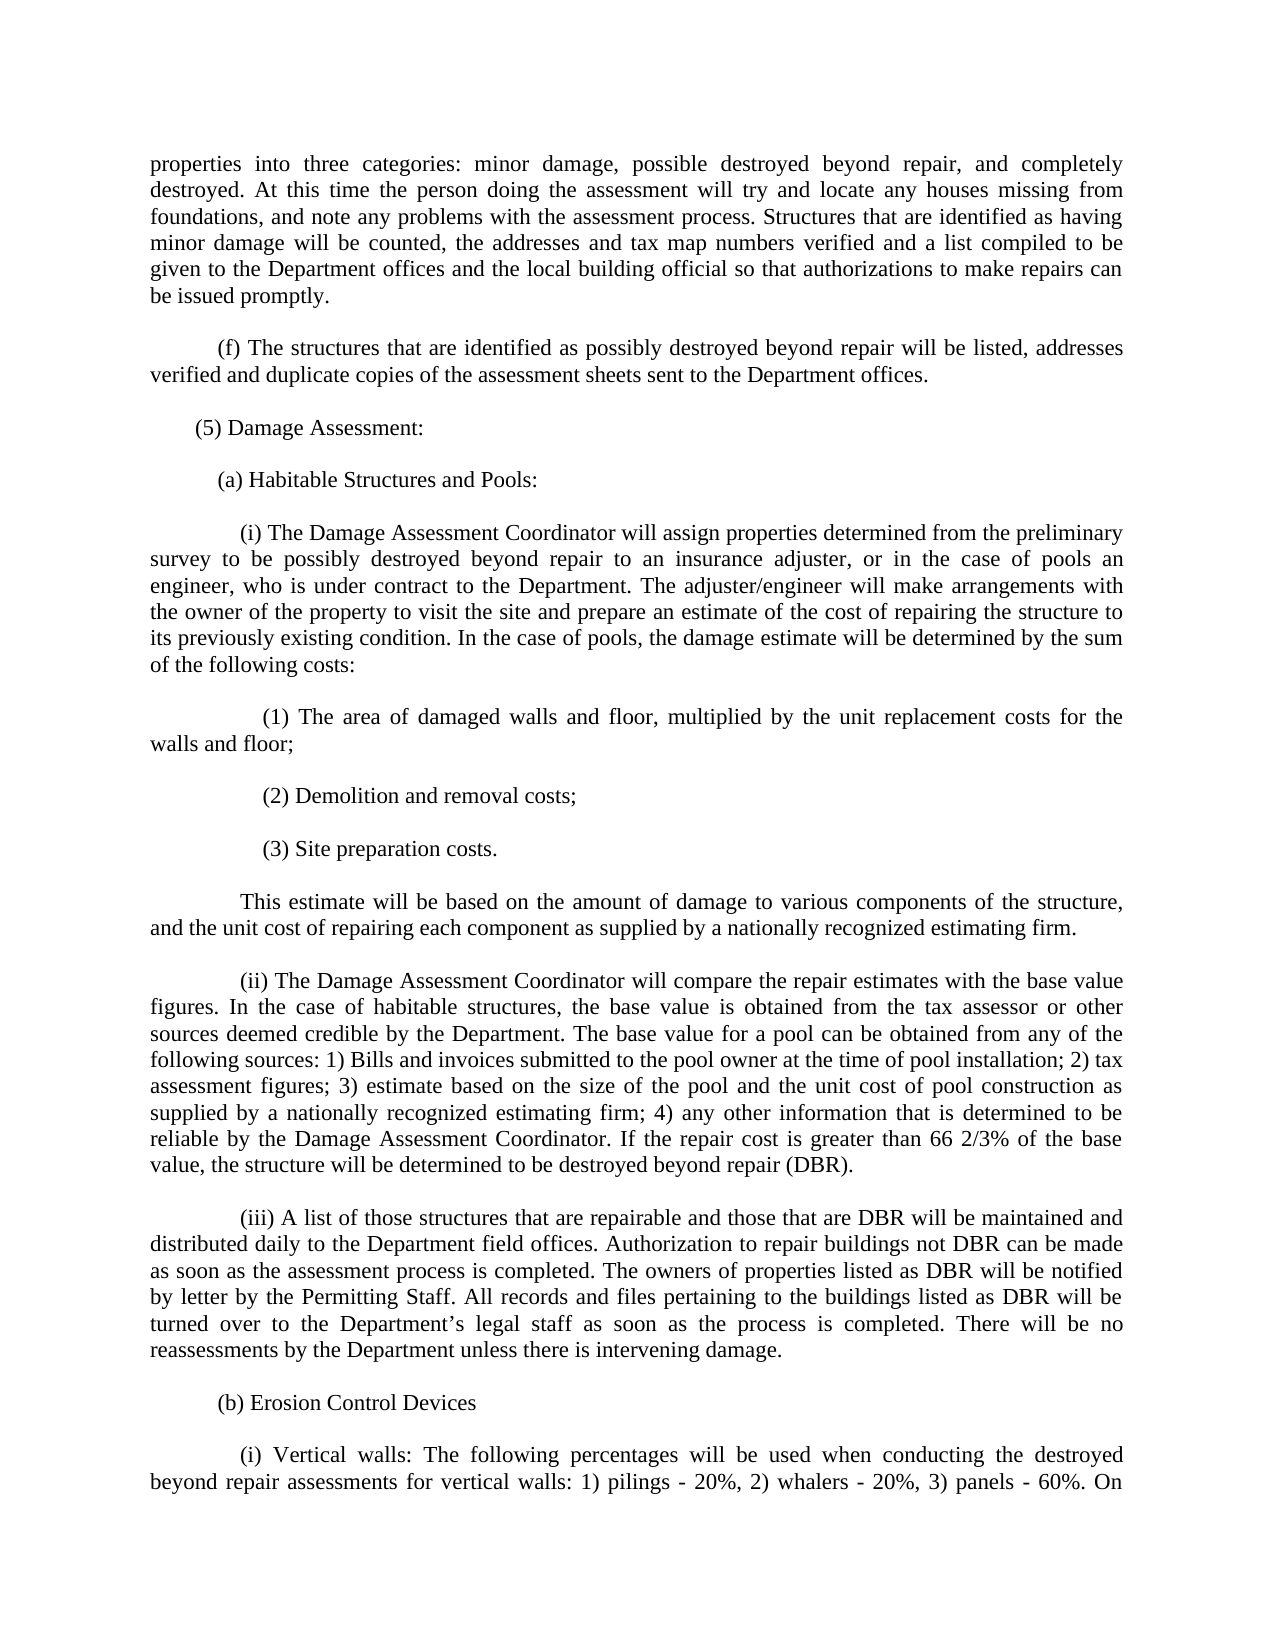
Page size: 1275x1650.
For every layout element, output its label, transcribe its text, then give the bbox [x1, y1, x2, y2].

text (ii) The Damage Assessment Coordinator will compare the repair estimates with the base value figures. In the case of habitable structures, the base value is obtained from the tax assessor or other sources deemed credible by the Department. The base value for a pool can be obtained from any of the following sources: 1) Bills and invoices submitted to the pool owner at the time of pool installation; 2) tax assessment figures; 3) estimate based on the size of the pool and the unit cost of pool construction as supplied by a nationally recognized estimating firm; 4) any other information that is determined to be reliable by the Damage Assessment Coordinator. If the repair cost is greater than 66 2/3% of the base value, the structure will be determined to be destroyed beyond repair (DBR). [150, 967, 1125, 1178]
text (iii) A list of those structures that are repairable and those that are DBR will be maintained and distributed daily to the Department field offices. Authorization to repair buildings not DBR can be made as soon as the assessment process is completed. The owners of properties listed as DBR will be notified by letter by the Permitting Staff. All records and files pertaining to the buildings listed as DBR will be turned over to the Department’s legal staff as soon as the process is completed. There will be no reassessments by the Department unless there is intervening damage. [150, 1204, 1125, 1362]
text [150, 150, 1125, 308]
text (f) The structures that are identified as possibly destroyed beyond repair will be listed, addresses verified and duplicate copies of the assessment sheets sent to the Department offices. [150, 334, 1125, 387]
text (1) The area of damaged walls and floor, multiplied by the unit replacement costs for the walls and floor; [150, 703, 1125, 756]
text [150, 1441, 1125, 1494]
text (i) The Damage Assessment Coordinator will assign properties determined from the preliminary survey to be possibly destroyed beyond repair to an insurance adjuster, or in the case of pools an engineer, who is under contract to the Department. The adjuster/engineer will make arrangements with the owner of the property to visit the site and prepare an estimate of the cost of repairing the structure to its previously existing condition. In the case of pools, the damage estimate will be determined by the sum of the following costs: [150, 519, 1125, 677]
text (5) Damage Assessment: [150, 413, 1125, 440]
text (b) Erosion Control Devices [150, 1389, 1125, 1415]
text (2) Demolition and removal costs; [150, 782, 1125, 809]
text This estimate will be based on the amount of damage to various components of the structure, and the unit cost of repairing each component as supplied by a nationally recognized estimating firm. [150, 888, 1125, 941]
text (3) Site preparation costs. [150, 835, 1125, 862]
text (a) Habitable Structures and Pools: [150, 466, 1125, 493]
